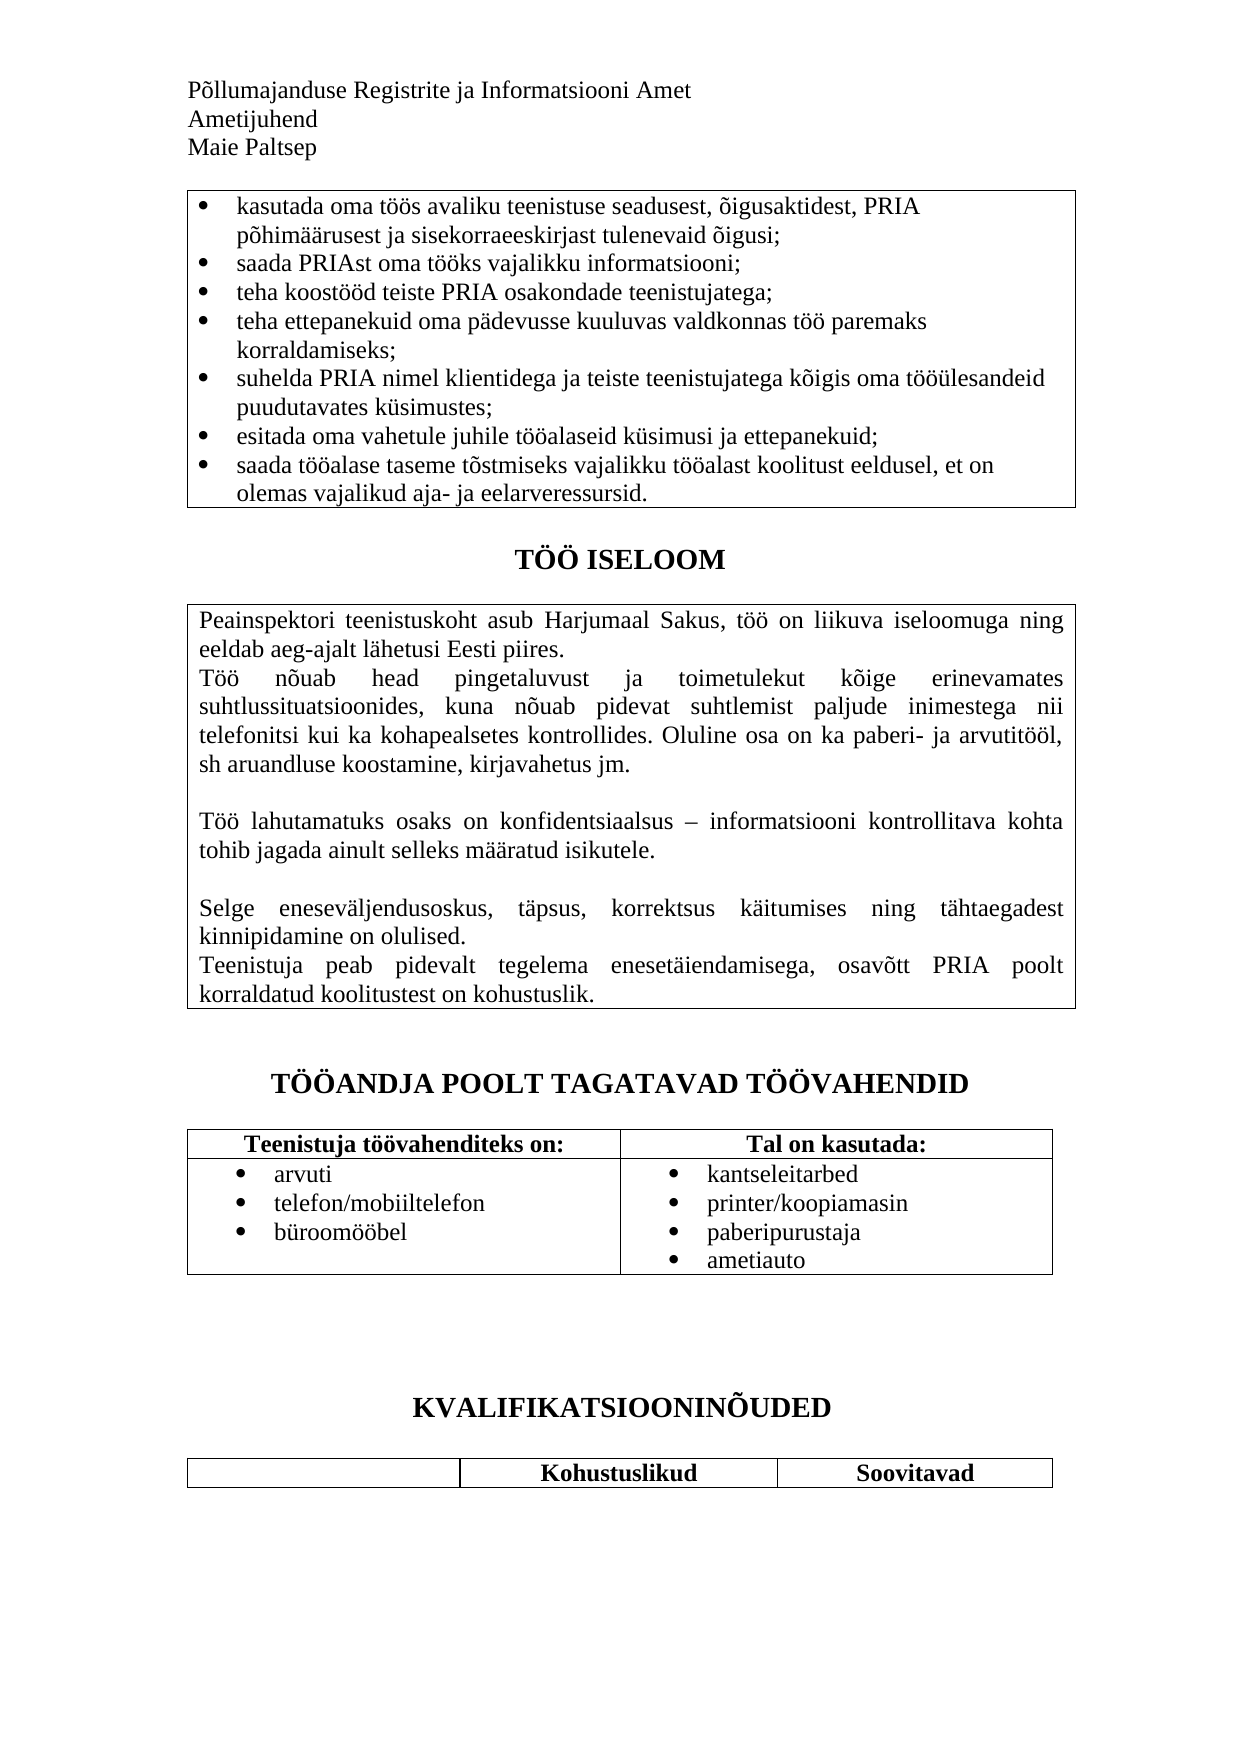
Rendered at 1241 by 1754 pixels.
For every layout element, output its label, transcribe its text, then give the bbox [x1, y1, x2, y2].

subtitle TÖÖ ISELOOM [187, 542, 1053, 575]
subtitle TÖÖANDJA POOLT TAGATAVAD TÖÖVAHENDID [187, 1066, 1053, 1100]
table_header Soovitavad [778, 1459, 1052, 1487]
table_cell kantseleitarbed printer/koopiamasin paberipurustaja ametiauto [621, 1159, 1052, 1274]
table_header Kohustuslikud [461, 1459, 777, 1487]
table_header Teenistuja töövahenditeks on: [188, 1130, 620, 1158]
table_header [188, 191, 1075, 507]
table_header Tal on kasutada: [621, 1130, 1052, 1158]
table_header Peainspektori teenistuskoht asub Harjumaal Sakus, töö on liikuva iseloomuga ning eeldab aeg-ajalt lähetusi Eesti piires. Töö nõuab head pingetaluvust ja toimetulekut kõige erinevamates suhtlussituatsioonides, kuna nõuab pidevat suhtlemist paljude inimestega nii telefonitsi kui ka kohapealsetes kontrollides. Oluline osa on ka paberi- ja arvutitööl, sh aruandluse koostamine, kirjavahetus jm. Töö lahutamatuks osaks on konfidentsiaalsus – informatsiooni kontrollitava kohta tohib jagada ainult selleks määratud isikutele. Selge eneseväljendusoskus, täpsus, korrektsus käitumises ning tähtaegadest kinnipidamine on olulised. Teenistuja peab pidevalt tegelema enesetäiendamisega, osavõtt PRIA poolt korraldatud koolitustest on kohustuslik. [188, 605, 1075, 1008]
table_header [188, 1459, 459, 1487]
table_cell arvuti telefon/mobiiltelefon büroomööbel [188, 1159, 620, 1274]
text KVALIFIKATSIOONINÕUDED [187, 1390, 1053, 1424]
